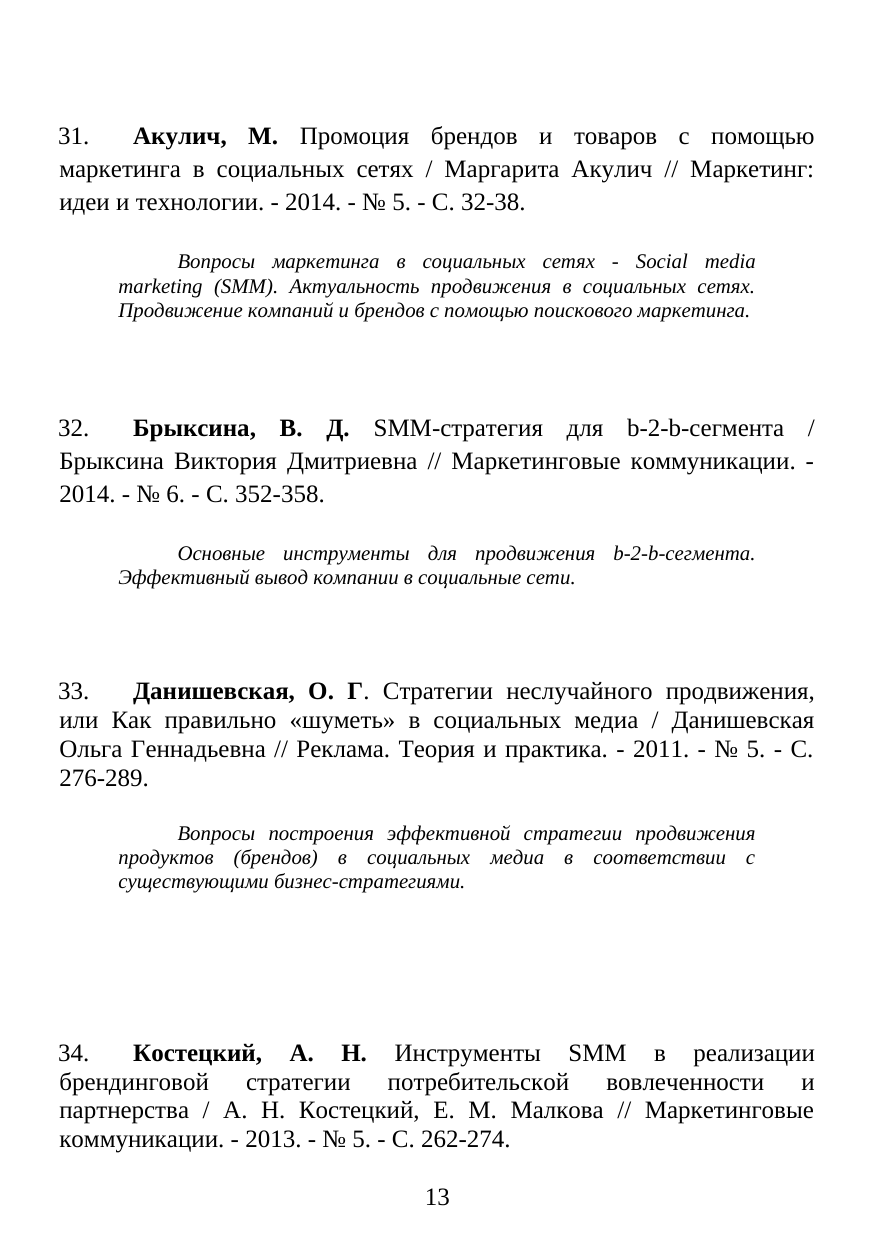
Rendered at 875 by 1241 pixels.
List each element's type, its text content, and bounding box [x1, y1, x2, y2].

list Данишевская, О. Г. Стратегии неслучайного продвижения, или Как правильно «шуметь» в социальных медиа / Данишевская Ольга Геннадьевна // Реклама. Теория и практика. - 2011. - № 5. - С. 276-289. [58, 676, 815, 791]
list Акулич, М. Промоция брендов и товаров с помощью маркетинга в социальных сетях / Маргарита Акулич // Маркетинг: идеи и технологии. - 2014. - № 5. - С. 32-38. [58, 121, 815, 216]
list Костецкий, А. Н. Инструменты SMM в реализации брендинговой стратегии потребительской вовлеченности и партнерства / А. Н. Костецкий, Е. М. Малкова // Маркетинговые коммуникации. - 2013. - № 5. - С. 262-274. [58, 1038, 815, 1153]
list Вопросы маркетинга в социальных сетях - Social media marketing (SMM). Актуальность продвижения в социальных сетях. Продвижение компаний и брендов с помощью поискового маркетинга. [118, 249, 756, 322]
list Основные инструменты для продвижения b-2-b-сегмента. Эффективный вывод компании в социальные сети. [118, 541, 756, 589]
list Брыксина, В. Д. SMM-стратегия для b-2-b-сегмента / Брыксина Виктория Дмитриевна // Маркетинговые коммуникации. - 2014. - № 6. - С. 352-358. [58, 413, 815, 508]
list Вопросы построения эффективной стратегии продвижения продуктов (брендов) в социальных медиа в соответствии с существующими бизнес-стратегиями. [118, 821, 756, 893]
